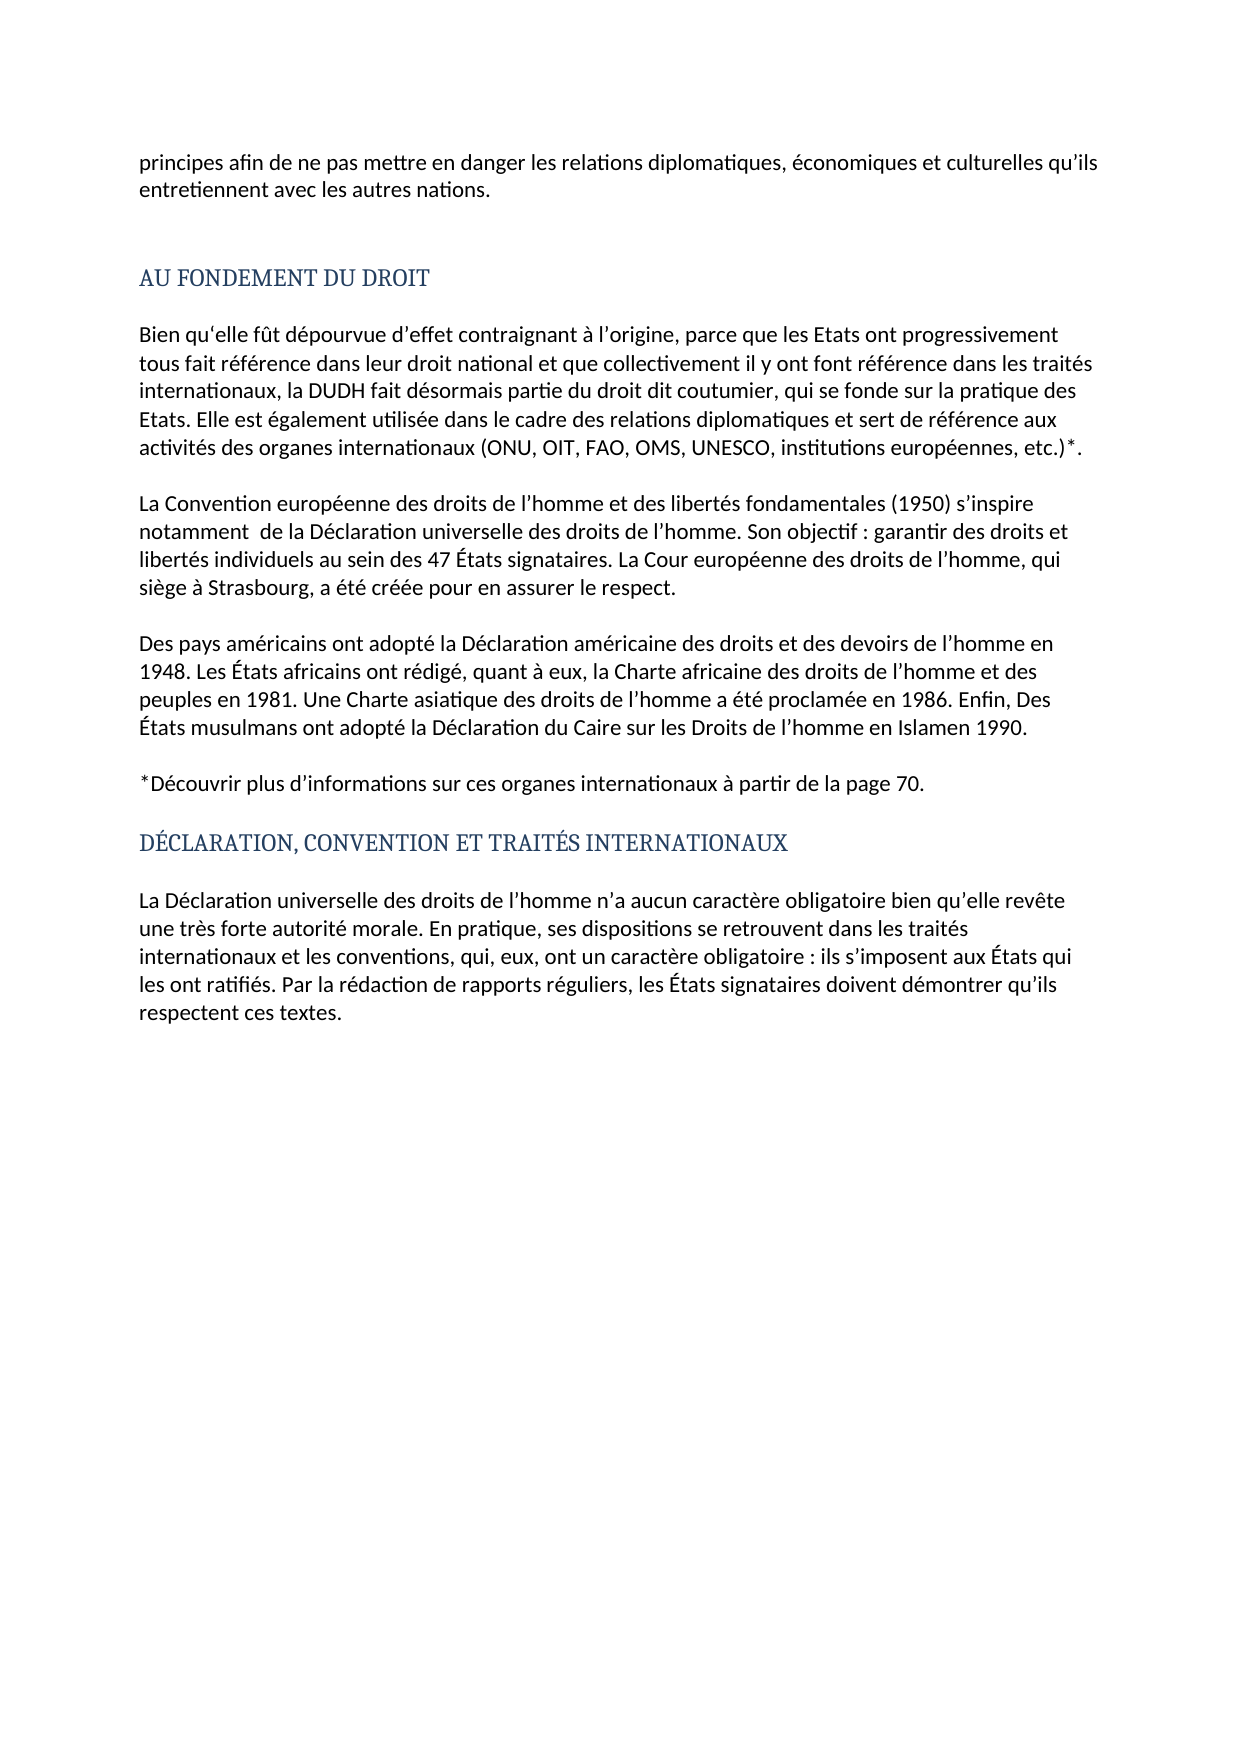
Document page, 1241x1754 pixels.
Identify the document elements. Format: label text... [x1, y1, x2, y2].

text Des pays américains ont adopté la Déclaration américaine des droits et des devoirs de l’homme en 1948. Les États africains ont rédigé, quant à eux, la Charte africaine des droits de l’homme et des peuples en 1981. Une Charte asiatique des droits de l’homme a été proclamée en 1986. Enfin, Des États musulmans ont adopté la Déclaration du Caire sur les Droits de l’homme en Islamen 1990. [139, 629, 1101, 741]
subtitle AU FONDEMENT DU DROIT [139, 264, 1101, 293]
text Bien qu‘elle fût dépourvue d’effet contraignant à l’origine, parce que les Etats ont progressivement tous fait référence dans leur droit national et que collectivement il y ont font référence dans les traités internationaux, la DUDH fait désormais partie du droit dit coutumier, qui se fonde sur la pratique des Etats. Elle est également utilisée dans le cadre des relations diplomatiques et sert de référence aux activités des organes internationaux (ONU, OIT, FAO, OMS, UNESCO, institutions européennes, etc.)*. [139, 321, 1101, 461]
text La Déclaration universelle des droits de l’homme n’a aucun caractère obligatoire bien qu’elle revête une très forte autorité morale. En pratique, ses dispositions se retrouvent dans les traités internationaux et les conventions, qui, eux, ont un caractère obligatoire : ils s’imposent aux États qui les ont ratifiés. Par la rédaction de rapports réguliers, les États signataires doivent démontrer qu’ils respectent ces textes. [139, 886, 1101, 1026]
subtitle DÉCLARATION, CONVENTION ET TRAITÉS INTERNATIONAUX [139, 829, 1101, 858]
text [139, 148, 1101, 204]
text *Découvrir plus d’informations sur ces organes internationaux à partir de la page 70. [139, 769, 1101, 797]
text La Convention européenne des droits de l’homme et des libertés fondamentales (1950) s’inspire notamment de la Déclaration universelle des droits de l’homme. Son objectif : garantir des droits et libertés individuels au sein des 47 États signataires. La Cour européenne des droits de l’homme, qui siège à Strasbourg, a été créée pour en assurer le respect. [139, 489, 1101, 601]
